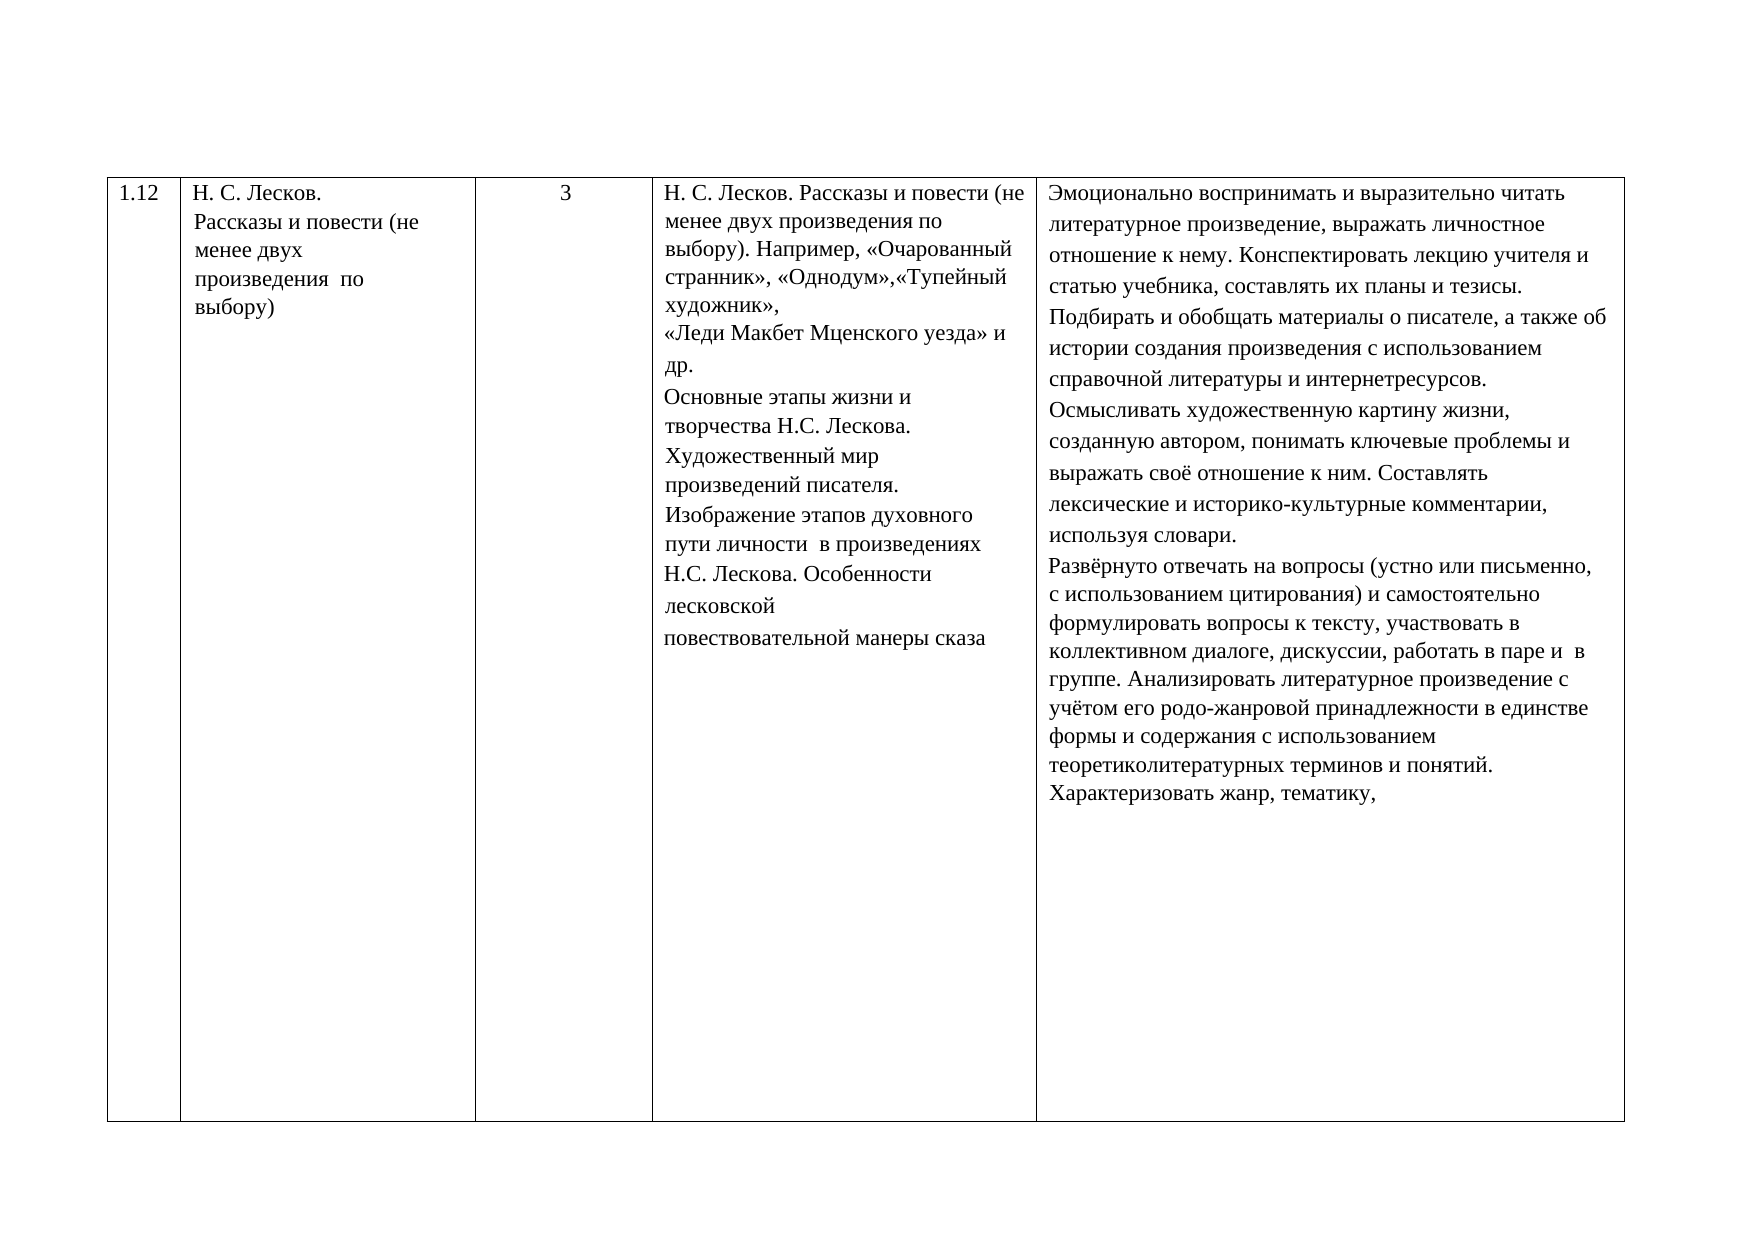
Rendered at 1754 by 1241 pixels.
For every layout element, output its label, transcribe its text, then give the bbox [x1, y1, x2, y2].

table_header Н. С. Лесков. Рассказы и повести (не менее двух произведения по выбору) [181, 178, 475, 1121]
table_header 3 [476, 178, 652, 1121]
table_header 1.12 [108, 178, 180, 1121]
table_header Н. С. Лесков. Рассказы и повести (не менее двух произведения по выбору). Например, «Очарованный странник», «Однодум»,«Тупейный художник», «Леди Макбет Мценского уезда» и др. Основные этапы жизни и творчества Н.С. Лескова. Художественный мир произведений писателя. Изображение этапов духовного пути личности в произведениях Н.С. Лескова. Особенности лесковской повествовательной манеры сказа [653, 178, 1036, 1121]
table_header Эмоционально воспринимать и выразительно читать литературное произведение, выражать личностное отношение к нему. Конспектировать лекцию учителя и статью учебника, составлять их планы и тезисы. Подбирать и обобщать материалы о писателе, а также об истории создания произведения с использованием справочной литературы и интернетресурсов. Осмысливать художественную картину жизни, созданную автором, понимать ключевые проблемы и выражать своё отношение к ним. Составлять лексические и историко-культурные комментарии, используя словари. Развёрнуто отвечать на вопросы (устно или письменно, с использованием цитирования) и самостоятельно формулировать вопросы к тексту, участвовать в коллективном диалоге, дискуссии, работать в паре и в группе. Анализировать литературное произведение с учётом его родо-жанровой принадлежности в единстве формы и содержания с использованием теоретиколитературных терминов и понятий. Характеризовать жанр, тематику, [1037, 178, 1624, 1121]
